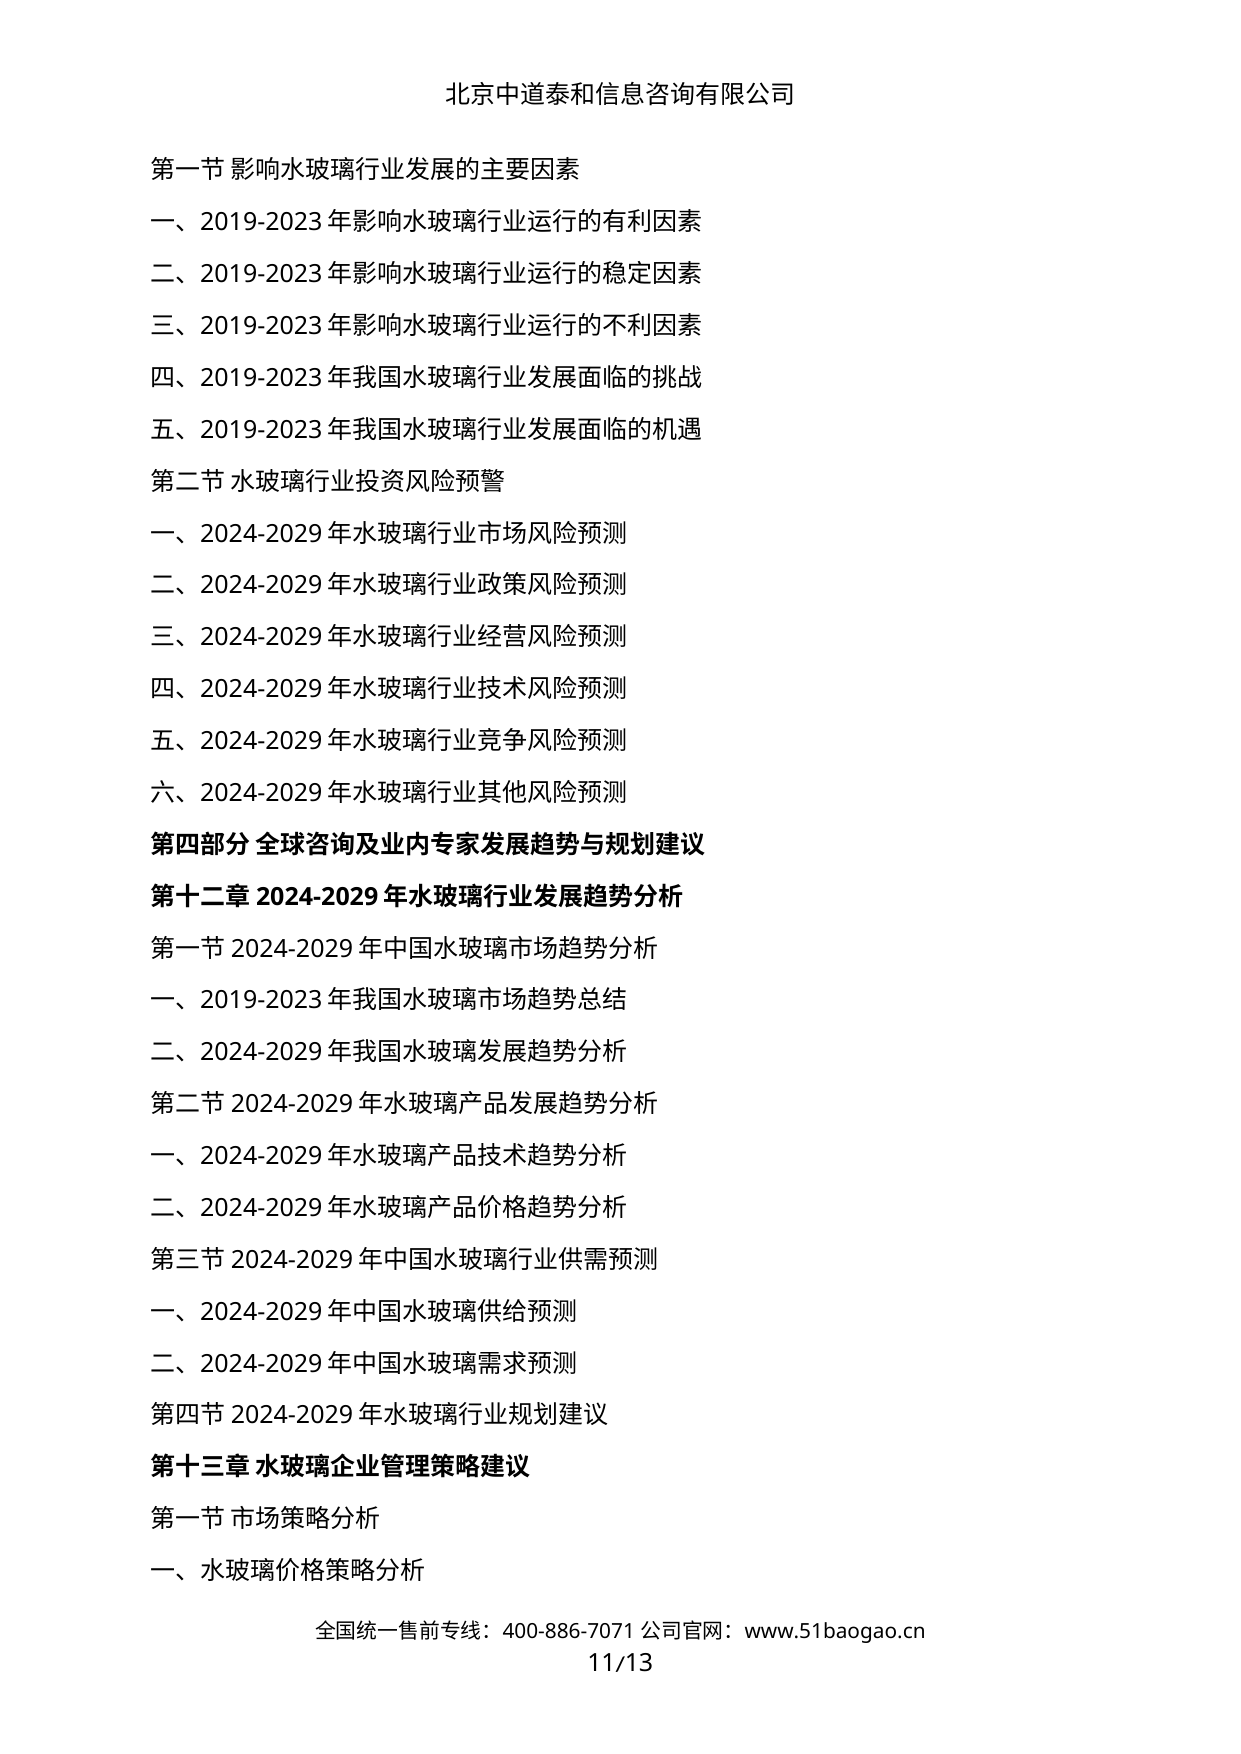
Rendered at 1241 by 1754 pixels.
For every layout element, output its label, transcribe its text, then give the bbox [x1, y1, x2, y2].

text 四、2024-2029年水玻璃行业技术风险预测 [150, 669, 1090, 705]
text 一、2019-2023年我国水玻璃市场趋势总结 [150, 980, 1090, 1016]
text 第一节 市场策略分析 [150, 1499, 1090, 1535]
text 一、2024-2029年水玻璃行业市场风险预测 [150, 513, 1090, 549]
text 第二节 2024-2029年水玻璃产品发展趋势分析 [150, 1084, 1090, 1120]
text 第十三章 水玻璃企业管理策略建议 [150, 1447, 1090, 1483]
text 第一节 影响水玻璃行业发展的主要因素 [150, 150, 1090, 186]
text 第十二章 2024-2029年水玻璃行业发展趋势分析 [150, 876, 1090, 912]
text 二、2024-2029年我国水玻璃发展趋势分析 [150, 1032, 1090, 1068]
text 二、2024-2029年水玻璃行业政策风险预测 [150, 565, 1090, 601]
text 二、2019-2023年影响水玻璃行业运行的稳定因素 [150, 254, 1090, 290]
text 三、2024-2029年水玻璃行业经营风险预测 [150, 617, 1090, 653]
text 第一节 2024-2029年中国水玻璃市场趋势分析 [150, 928, 1090, 964]
text 一、2024-2029年水玻璃产品技术趋势分析 [150, 1136, 1090, 1172]
text 五、2019-2023年我国水玻璃行业发展面临的机遇 [150, 409, 1090, 446]
text 第二节 水玻璃行业投资风险预警 [150, 461, 1090, 497]
text 一、水玻璃价格策略分析 [150, 1551, 1090, 1587]
text 二、2024-2029年中国水玻璃需求预测 [150, 1343, 1090, 1379]
text 四、2019-2023年我国水玻璃行业发展面临的挑战 [150, 357, 1090, 394]
text 第四部分 全球咨询及业内专家发展趋势与规划建议 [150, 824, 1090, 861]
text 一、2024-2029年中国水玻璃供给预测 [150, 1291, 1090, 1327]
text 第四节 2024-2029年水玻璃行业规划建议 [150, 1395, 1090, 1431]
text 五、2024-2029年水玻璃行业竞争风险预测 [150, 721, 1090, 757]
text 三、2019-2023年影响水玻璃行业运行的不利因素 [150, 306, 1090, 342]
text 六、2024-2029年水玻璃行业其他风险预测 [150, 772, 1090, 809]
text 二、2024-2029年水玻璃产品价格趋势分析 [150, 1187, 1090, 1224]
text 一、2019-2023年影响水玻璃行业运行的有利因素 [150, 202, 1090, 238]
text 第三节 2024-2029年中国水玻璃行业供需预测 [150, 1239, 1090, 1276]
